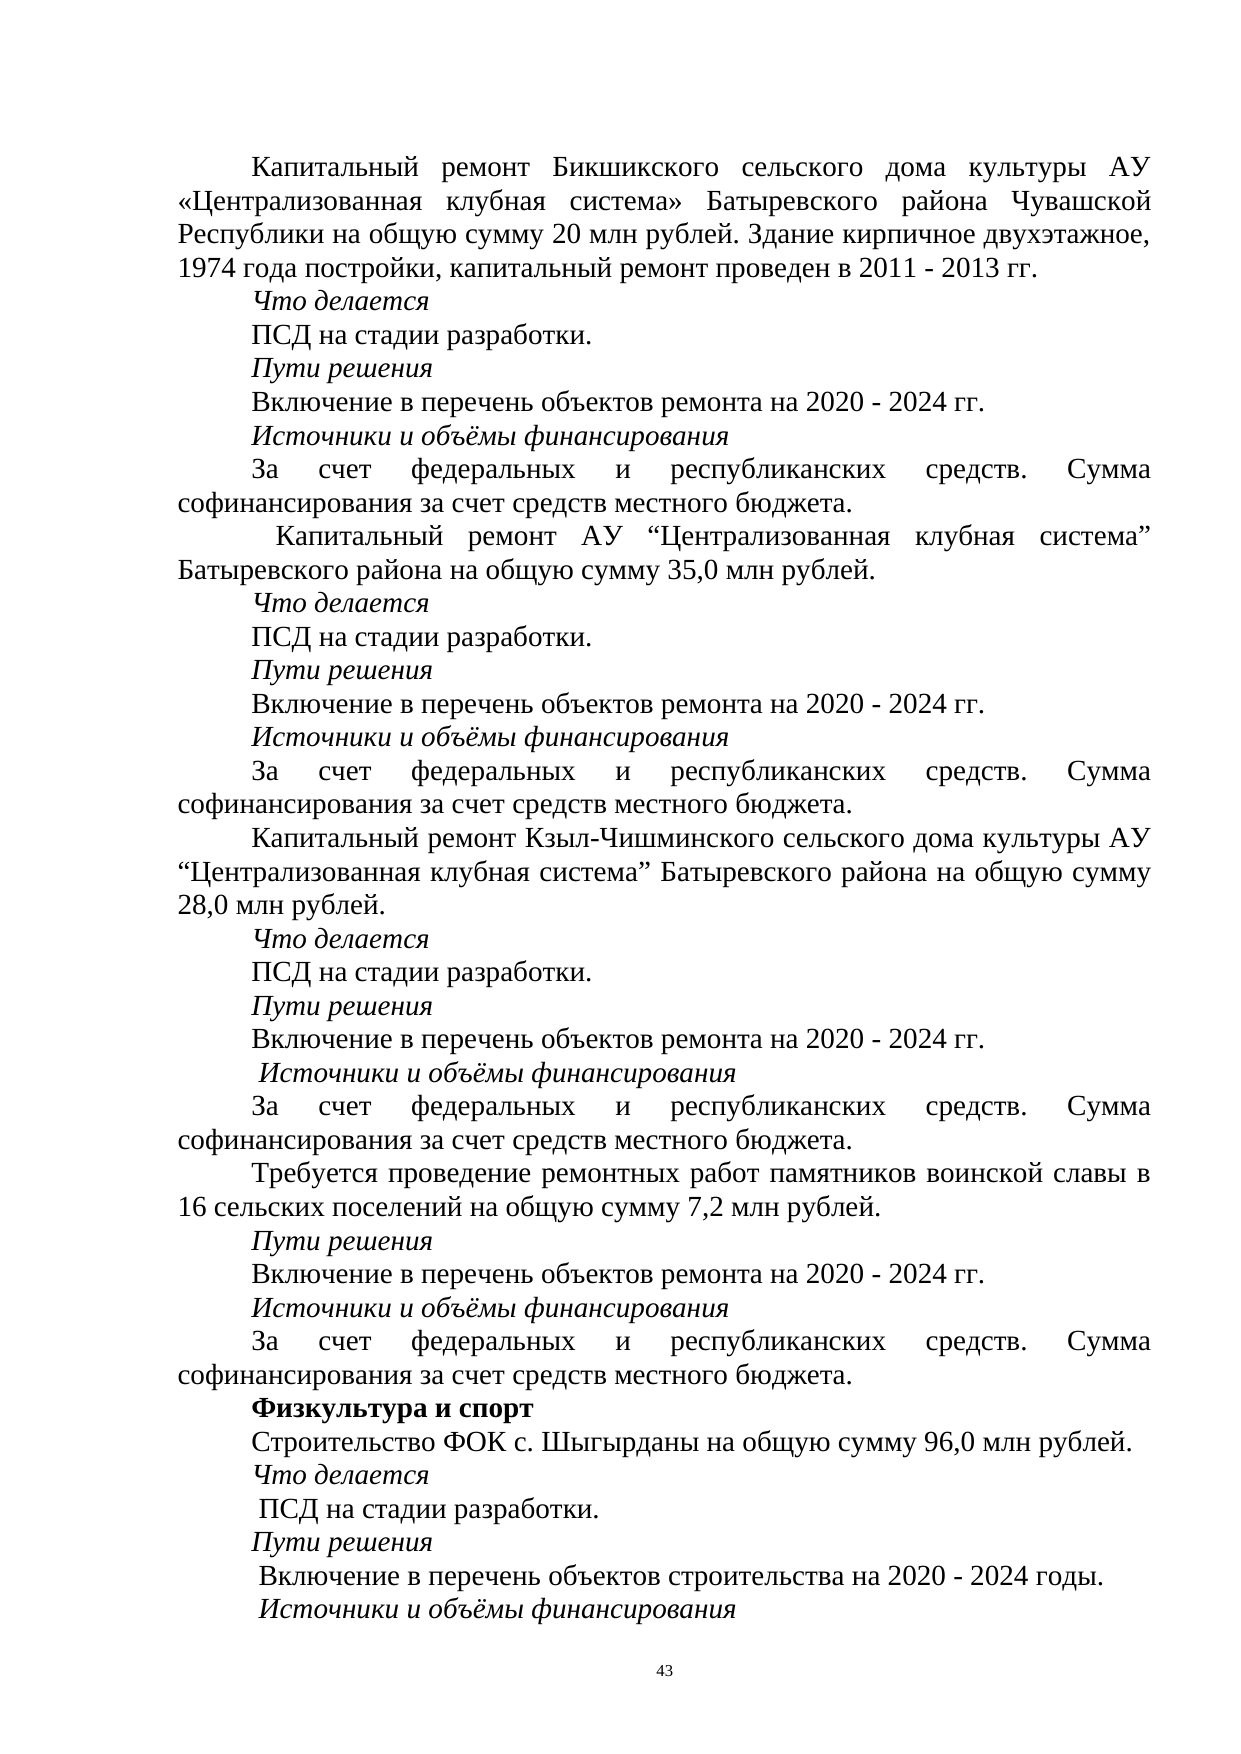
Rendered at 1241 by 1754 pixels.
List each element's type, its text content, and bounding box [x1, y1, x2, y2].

text Источники и объёмы финансирования [177, 719, 1152, 753]
text Капитальный ремонт Кзыл-Чишминского сельского дома культуры АУ “Централизованная клубная система” Батыревского района на общую сумму 28,0 млн рублей. [177, 820, 1152, 921]
text Пути решения [177, 652, 1152, 686]
text За счет федеральных и республиканских средств. Сумма софинансирования за счет средств местного бюджета. [177, 451, 1152, 518]
text ПСД на стадии разработки. [177, 1491, 1152, 1524]
text ПСД на стадии разработки. [177, 954, 1152, 988]
text Что делается [177, 921, 1152, 954]
text Включение в перечень объектов ремонта на 2020 - 2024 гг. [177, 384, 1152, 418]
text Включение в перечень объектов строительства на 2020 - 2024 годы. [177, 1558, 1152, 1592]
subtitle Физкультура и спорт [177, 1390, 1152, 1424]
text Включение в перечень объектов ремонта на 2020 - 2024 гг. [177, 1021, 1152, 1055]
text За счет федеральных и республиканских средств. Сумма софинансирования за счет средств местного бюджета. [177, 753, 1152, 820]
text Пути решения [177, 351, 1152, 384]
text Включение в перечень объектов ремонта на 2020 - 2024 гг. [177, 686, 1152, 719]
text За счет федеральных и республиканских средств. Сумма софинансирования за счет средств местного бюджета. [177, 1323, 1152, 1390]
text Источники и объёмы финансирования [177, 1592, 1152, 1625]
text Источники и объёмы финансирования [177, 1290, 1152, 1323]
text ПСД на стадии разработки. [177, 619, 1152, 652]
text Что делается [177, 1457, 1152, 1491]
text Пути решения [177, 1223, 1152, 1256]
text Капитальный ремонт Бикшикского сельского дома культуры АУ «Централизованная клубная система» Батыревского района Чувашской Республики на общую сумму 20 млн рублей. Здание кирпичное двухэтажное, 1974 года постройки, капитальный ремонт проведен в 2011 - 2013 гг. [177, 149, 1152, 283]
text Источники и объёмы финансирования [177, 418, 1152, 451]
text Включение в перечень объектов ремонта на 2020 - 2024 гг. [177, 1256, 1152, 1290]
text ПСД на стадии разработки. [177, 317, 1152, 351]
text Капитальный ремонт АУ “Централизованная клубная система” Батыревского района на общую сумму 35,0 млн рублей. [177, 518, 1152, 585]
text Источники и объёмы финансирования [177, 1055, 1152, 1088]
text Пути решения [177, 1524, 1152, 1558]
text Пути решения [177, 988, 1152, 1021]
text Что делается [177, 585, 1152, 619]
text Строительство ФОК с. Шыгырданы на общую сумму 96,0 млн рублей. [177, 1424, 1152, 1457]
text Что делается [177, 283, 1152, 317]
text За счет федеральных и республиканских средств. Сумма софинансирования за счет средств местного бюджета. [177, 1088, 1152, 1156]
text Требуется проведение ремонтных работ памятников воинской славы в 16 сельских поселений на общую сумму 7,2 млн рублей. [177, 1156, 1152, 1223]
